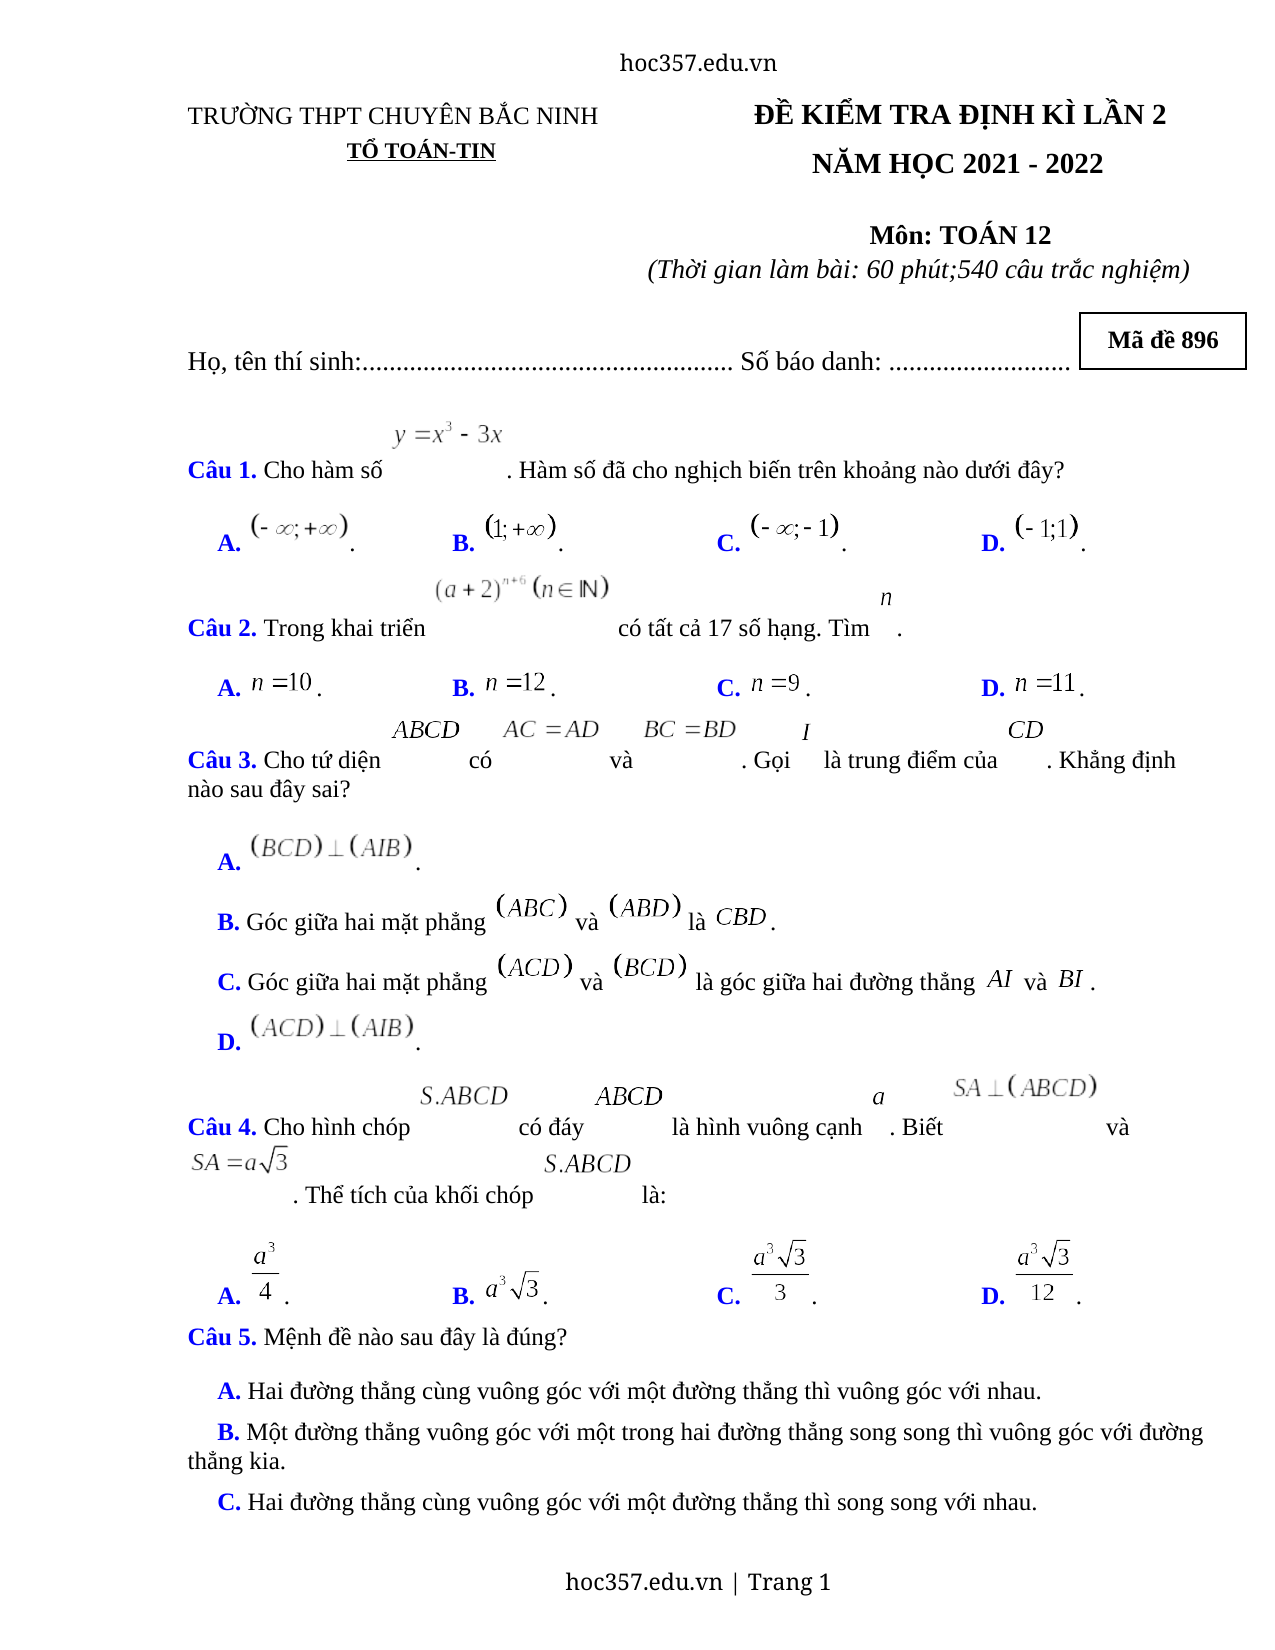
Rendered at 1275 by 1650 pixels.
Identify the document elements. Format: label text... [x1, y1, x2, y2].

text A. . B. . C. . D. . [187, 1234, 1209, 1310]
text Họ, tên thí sinh:....................................................... Số báo danh: ........................... [187, 345, 1209, 376]
text Câu 5. Mệnh đề nào sau đây là đúng? [187, 1322, 1209, 1351]
table_header Mã đề 896 [1081, 314, 1245, 368]
text A. . B. . C. . D. . [187, 667, 1209, 702]
text TRƯỜNG THPT CHUYÊN BẮC NINH ĐỀ KIỂM TRA ĐỊNH KÌ LẦN 2 [187, 97, 1209, 130]
text B. Góc giữa hai mặt phẳng và là . [187, 888, 1209, 936]
text A. . [187, 828, 1209, 876]
text D. . [187, 1008, 1209, 1056]
text B. Một đường thẳng vuông góc với một trong hai đường thẳng song song thì vuông góc với đường thẳng kia. [187, 1417, 1209, 1475]
text A. Hai đường thẳng cùng vuông góc với một đường thẳng thì vuông góc với nhau. [187, 1376, 1209, 1405]
text TỔ TOÁN-TIN NĂM HỌC 2021 - 2022 [187, 137, 1209, 182]
text Môn: TOÁN 12 [869, 219, 1209, 250]
text (Thời gian làm bài: 60 phút;540 câu trắc nghiệm) [187, 253, 1190, 284]
text C. Góc giữa hai mặt phẳng và là góc giữa hai đường thẳng và . [187, 948, 1209, 996]
text Câu 3. Cho tứ diện có và . Gọi là trung điểm của . Khẳng định nào sau đây sai? [187, 714, 1209, 803]
text Câu 2. Trong khai triển có tất cả 17 số hạng. Tìm . [187, 569, 1209, 642]
text Câu 1. Cho hàm số . Hàm số đã cho nghịch biến trên khoảng nào dưới đây? [187, 416, 1209, 484]
text A. . B. . C. . D. . [187, 509, 1209, 557]
text C. Hai đường thẳng cùng vuông góc với một đường thẳng thì song song với nhau. [187, 1487, 1209, 1516]
text Câu 4. Cho hình chóp có đáy là hình vuông cạnh . Biết và . Thể tích của khối chóp là: [187, 1068, 1209, 1209]
